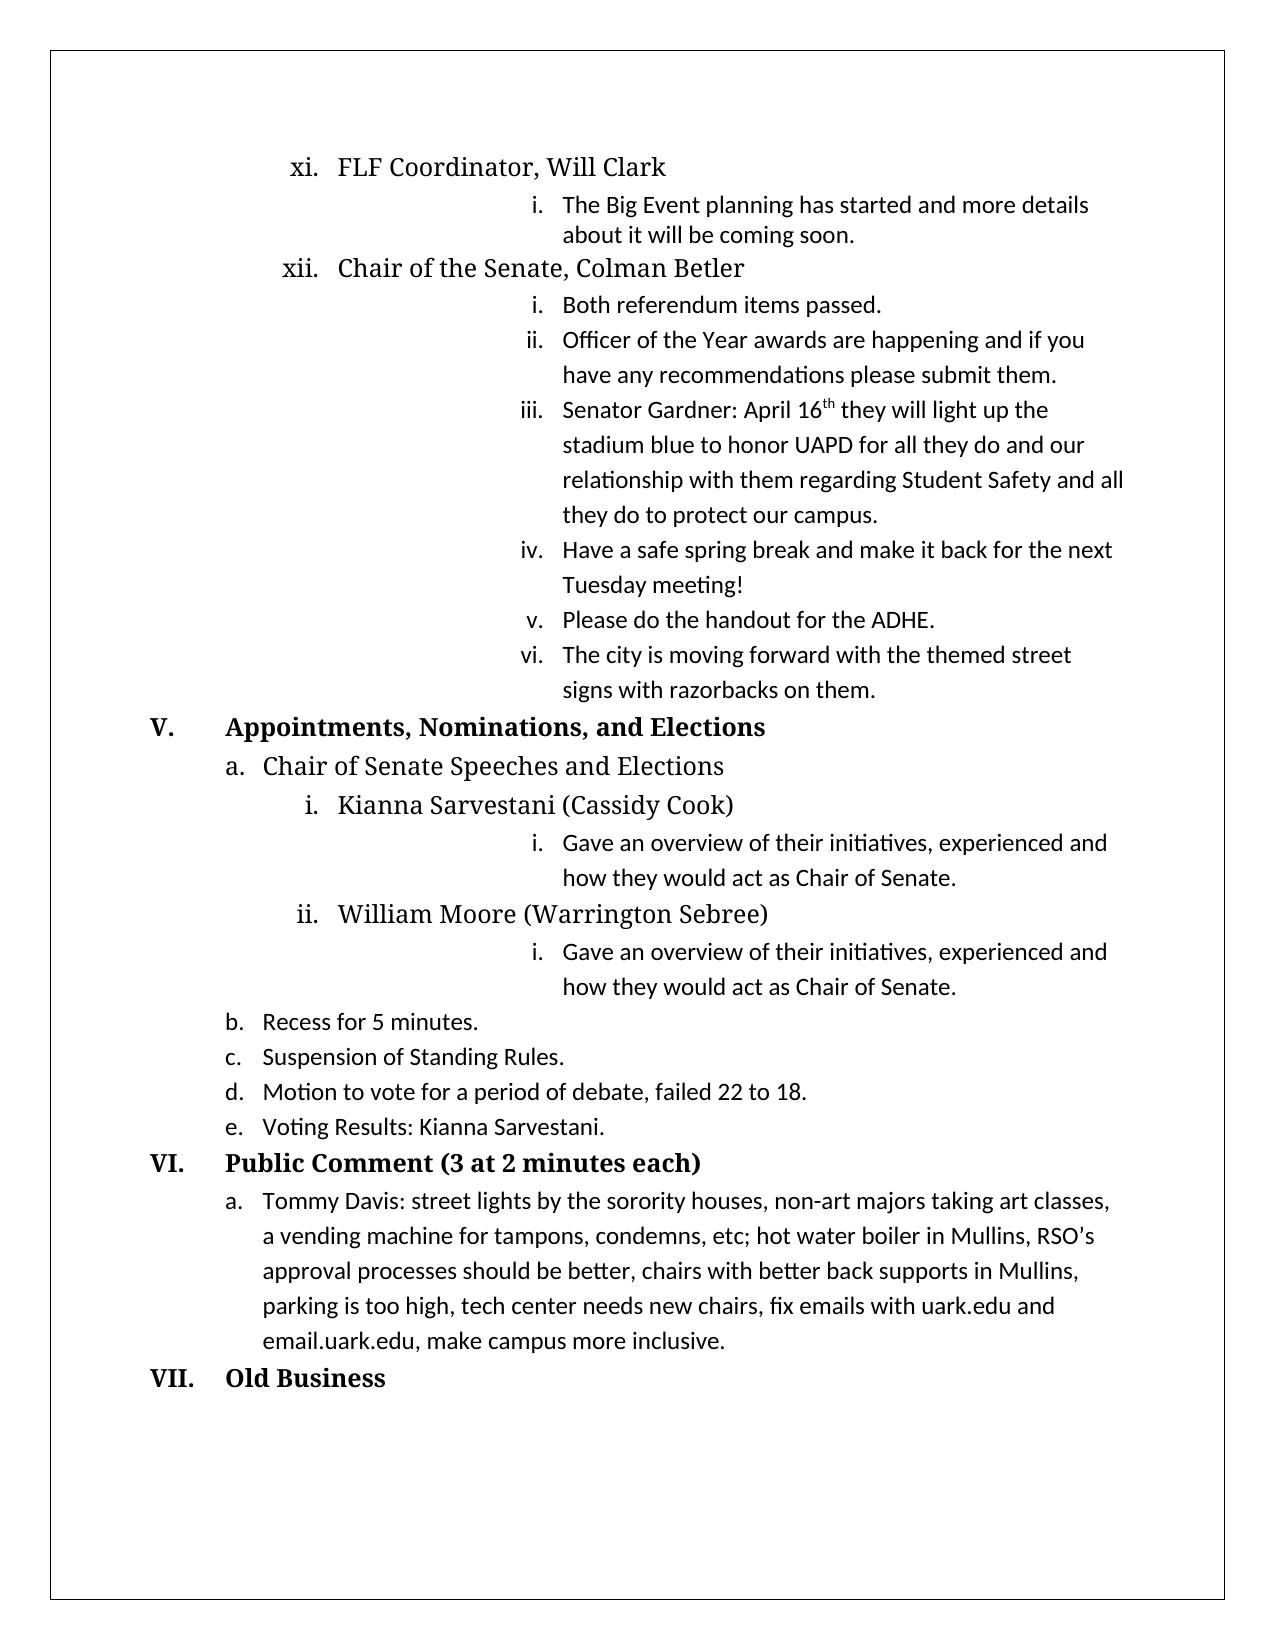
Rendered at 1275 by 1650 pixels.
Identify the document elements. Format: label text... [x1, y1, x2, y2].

list William Moore (Warrington Sebree) [319, 897, 1125, 931]
list Recess for 5 minutes. [225, 1006, 1125, 1037]
list Suspension of Standing Rules. [225, 1041, 1125, 1072]
list Chair of Senate Speeches and Elections [225, 748, 1125, 783]
list FLF Coordinator, Will Clark [319, 150, 1125, 184]
list Voting Results: Kianna Sarvestani. [225, 1111, 1125, 1142]
list Chair of the Senate, Colman Betler [319, 250, 1125, 284]
list The city is moving forward with the themed street signs with razorbacks on them. [544, 639, 1125, 705]
list Old Business [150, 1360, 1125, 1394]
list Officer of the Year awards are happening and if you have any recommendations please submit them. [544, 324, 1125, 390]
list The Big Event planning has started and more details about it will be coming soon. [544, 189, 1125, 250]
list Please do the handout for the ADHE. [544, 604, 1125, 635]
list Tommy Davis: street lights by the sorority houses, non-art majors taking art classes, a vending machine for tampons, condemns, etc; hot water boiler in Mullins, RSO’s approval processes should be better, chairs with better back supports in Mullins, parking is too high, tech center needs new chairs, fix emails with uark.edu and email.uark.edu, make campus more inclusive. [225, 1185, 1125, 1356]
list Appointments, Nominations, and Elections [150, 709, 1125, 743]
list Senator Gardner: April 16th they will light up the stadium blue to honor UAPD for all they do and our relationship with them regarding Student Safety and all they do to protect our campus. [544, 394, 1125, 530]
list Both referendum items passed. [544, 289, 1125, 320]
list Motion to vote for a period of debate, failed 22 to 18. [225, 1076, 1125, 1107]
list Gave an overview of their initiatives, experienced and how they would act as Chair of Senate. [544, 827, 1125, 892]
list Public Comment (3 at 2 minutes each) [150, 1146, 1125, 1180]
list Kianna Sarvestani (Cassidy Cook) [319, 788, 1125, 822]
list Gave an overview of their initiatives, experienced and how they would act as Chair of Senate. [544, 936, 1125, 1002]
list Have a safe spring break and make it back for the next Tuesday meeting! [544, 534, 1125, 600]
